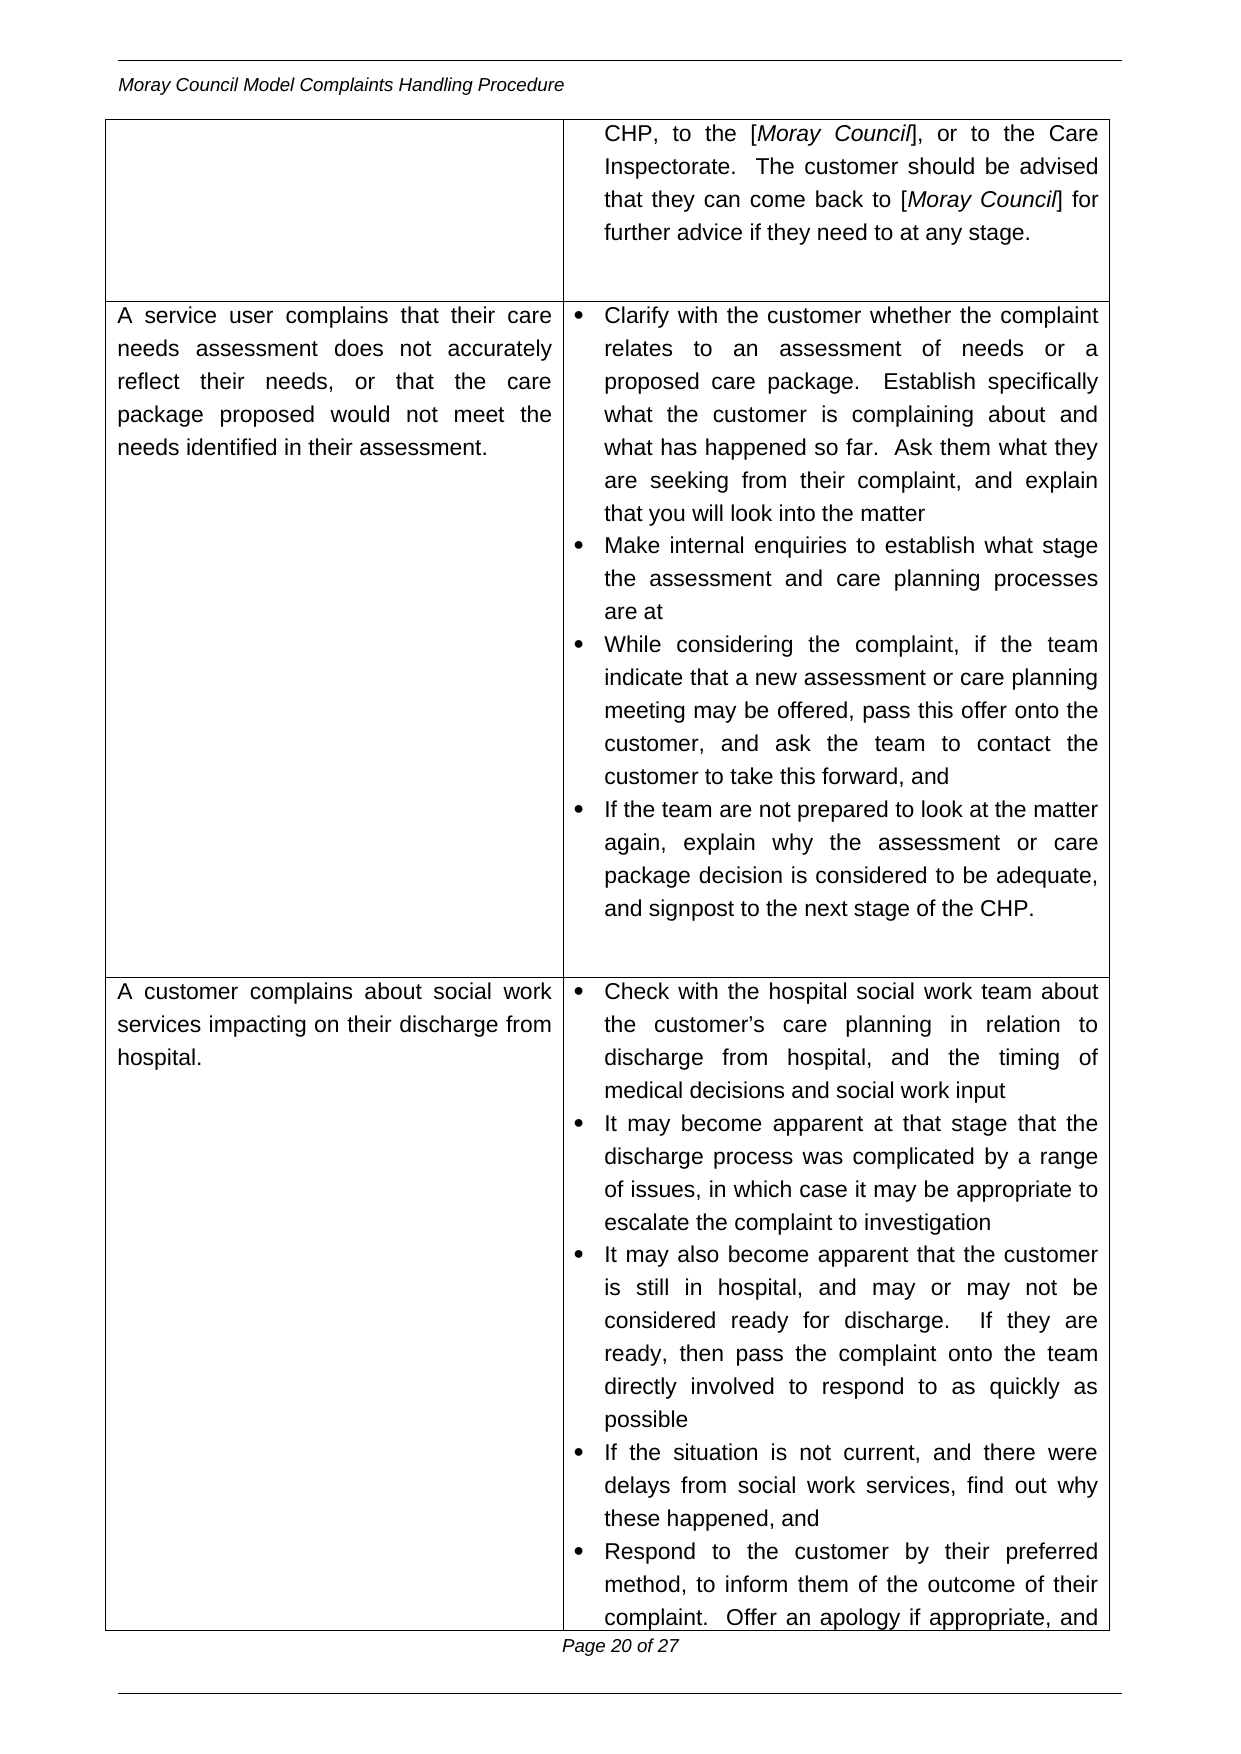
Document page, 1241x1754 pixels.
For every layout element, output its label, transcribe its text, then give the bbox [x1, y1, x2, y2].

table_cell Clarify with the customer whether the complaint relates to an assessment of needs or a proposed care package. Establish specifically what the customer is complaining about and what has happened so far. Ask them what they are seeking from their complaint, and explain that you will look into the matter Make internal enquiries to establish what stage the assessment and care planning processes are at While considering the complaint, if the team indicate that a new assessment or care planning meeting may be offered, pass this offer onto the customer, and ask the team to contact the customer to take this forward, and If the team are not prepared to look at the matter again, explain why the assessment or care package decision is considered to be adequate, and signpost to the next stage of the CHP. [564, 302, 1109, 977]
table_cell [564, 120, 1109, 301]
table_cell A service user complains that their care needs assessment does not accurately reflect their needs, or that the care package proposed would not meet the needs identified in their assessment. [106, 302, 563, 977]
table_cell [564, 978, 1109, 1630]
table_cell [106, 978, 563, 1630]
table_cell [106, 120, 563, 301]
